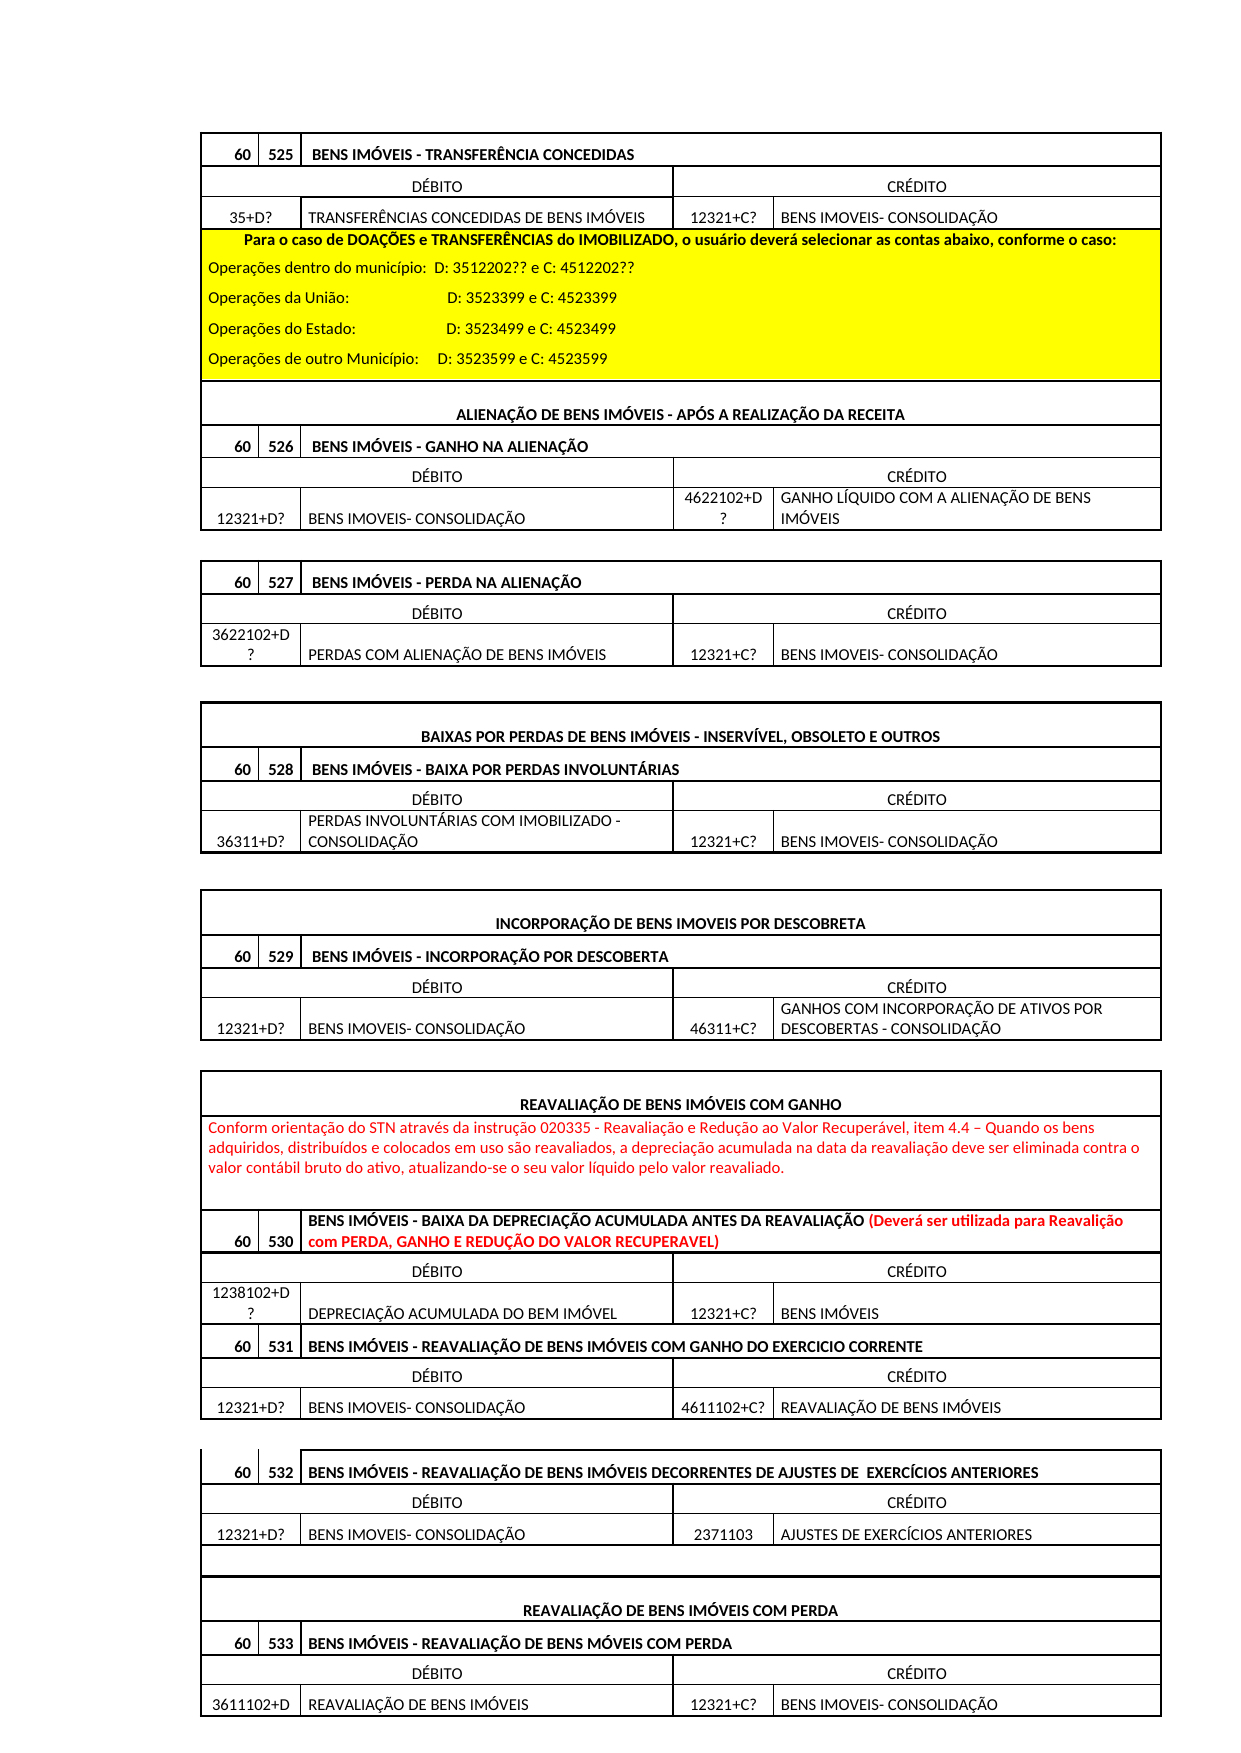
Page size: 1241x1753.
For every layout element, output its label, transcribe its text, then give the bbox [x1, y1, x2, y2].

table_cell CRÉDITO [674, 1254, 1160, 1282]
table_cell 60 [202, 426, 258, 457]
table_cell 12321+C? [674, 811, 773, 851]
table_cell [748, 667, 773, 701]
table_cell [774, 1685, 1160, 1715]
table_cell DEPRECIAÇÃO ACUMULADA DO BEM IMÓVEL [301, 1283, 672, 1323]
table_cell BENS IMOVEIS- CONSOLIDAÇÃO [301, 1514, 672, 1544]
table_cell 46311+C? [674, 998, 773, 1039]
table_cell CRÉDITO [674, 167, 1160, 196]
table_cell BENS IMOVEIS- CONSOLIDAÇÃO [301, 488, 673, 528]
table_cell REAVALIAÇÃO DE BENS IMÓVEIS [774, 1388, 1160, 1418]
table_cell 1238102+D? [202, 1283, 300, 1323]
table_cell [302, 1451, 1160, 1483]
table_cell [673, 531, 748, 560]
table_cell [301, 1420, 673, 1449]
table_cell 530 [259, 1211, 300, 1251]
table_cell [773, 1041, 1161, 1070]
table_cell DÉBITO [202, 167, 672, 196]
table_cell BAIXAS POR PERDAS DE BENS IMÓVEIS - INSERVÍVEL, OBSOLETO E OUTROS [202, 704, 1160, 746]
table_cell [773, 531, 1161, 560]
table_cell 60 [202, 1211, 258, 1251]
table_cell BENS IMÓVEIS [774, 1283, 1160, 1323]
table_cell [673, 1041, 748, 1070]
table_cell BENS IMÓVEIS - BAIXA DA DEPRECIAÇÃO ACUMULADA ANTES DA REAVALIAÇÃO (Deverá ser utilizada para Reavalição com PERDA, GANHO E REDUÇÃO DO VALOR RECUPERAVEL) [302, 1211, 1160, 1251]
table_cell 12321+C? [674, 1685, 773, 1715]
table_cell [673, 854, 748, 889]
table_cell 60 [202, 562, 258, 593]
table_cell [301, 1041, 673, 1070]
table_cell CRÉDITO [674, 1359, 1160, 1387]
table_cell [748, 531, 773, 560]
table_cell BENS IMOVEIS- CONSOLIDAÇÃO [774, 811, 1160, 851]
table_cell Operações da União: D: 3523399 e C: 4523399 [202, 288, 1160, 318]
table_cell CRÉDITO [674, 458, 1160, 487]
table_cell INCORPORAÇÃO DE BENS IMOVEIS POR DESCOBRETA [202, 891, 1160, 934]
table_cell [773, 854, 1161, 889]
table_cell BENS IMÓVEIS - INCORPORAÇÃO POR DESCOBERTA [302, 936, 1160, 967]
table_cell [773, 1546, 1160, 1575]
table_cell [258, 854, 301, 889]
table_cell BENS IMOVEIS- CONSOLIDAÇÃO [774, 197, 1160, 227]
table_cell [673, 1546, 748, 1575]
table_cell CRÉDITO [674, 1485, 1160, 1513]
table_cell [258, 1546, 301, 1575]
table_cell DÉBITO [202, 1254, 672, 1282]
table_cell 60 [202, 1449, 258, 1483]
table_cell [301, 531, 673, 560]
table_cell Operações de outro Município: D: 3523599 e C: 4523599 [202, 348, 1160, 379]
table_cell 60 [202, 748, 258, 779]
table_cell [673, 1420, 748, 1449]
table_cell [258, 531, 301, 560]
table_cell 526 [259, 426, 300, 457]
table_cell [748, 1041, 773, 1070]
table_cell 12321+C? [674, 197, 773, 227]
table_cell 35+D? [202, 197, 300, 227]
table_cell [201, 1420, 258, 1449]
table_cell Operações do Estado: D: 3523499 e C: 4523499 [202, 318, 1160, 348]
table_cell 12321+C? [674, 1283, 773, 1323]
table_cell 4611102+C? [674, 1388, 773, 1418]
table_cell [301, 1546, 673, 1575]
table_cell 3622102+D? [202, 624, 300, 665]
table_cell [748, 854, 773, 889]
table_cell 528 [259, 748, 300, 779]
table_cell TRANSFERÊNCIAS CONCEDIDAS DE BENS IMÓVEIS [302, 198, 672, 227]
table_cell 2371103 [674, 1514, 773, 1544]
table_cell 12321+D? [202, 998, 300, 1039]
table_cell [673, 667, 748, 701]
table_cell GANHOS COM INCORPORAÇÃO DE ATIVOS POR DESCOBERTAS - CONSOLIDAÇÃO [774, 998, 1160, 1039]
table_cell DÉBITO [202, 595, 672, 623]
table_cell BENS IMOVEIS- CONSOLIDAÇÃO [301, 998, 672, 1039]
table_cell PERDAS COM ALIENAÇÃO DE BENS IMÓVEIS [301, 624, 672, 665]
table_cell 60 [202, 936, 258, 967]
table_cell [201, 531, 258, 560]
table_cell [201, 1041, 258, 1070]
table_cell CRÉDITO [674, 595, 1160, 623]
table_cell [301, 854, 673, 889]
table_cell DÉBITO [202, 458, 673, 487]
table_cell 529 [259, 936, 300, 967]
table_cell 532 [259, 1449, 300, 1483]
table_cell AJUSTES DE EXERCÍCIOS ANTERIORES [774, 1514, 1160, 1544]
table_cell 60 [202, 1325, 258, 1357]
table_cell 12321+D? [202, 488, 300, 528]
table_cell REAVALIAÇÃO DE BENS IMÓVEIS COM GANHO [202, 1072, 1160, 1115]
table_cell DÉBITO [202, 782, 672, 810]
table_cell 12321+D? [202, 1388, 300, 1418]
table_cell 12321+D? [202, 1514, 300, 1544]
table_cell 4622102+D? [674, 488, 773, 528]
table_cell Para o caso de DOAÇÕES e TRANSFERÊNCIAS do IMOBILIZADO, o usuário deverá selecionar as contas abaixo, conforme o caso: [202, 230, 1160, 258]
table_cell 60 [202, 134, 258, 165]
table_cell BENS IMÓVEIS - GANHO NA ALIENAÇÃO [301, 426, 1160, 457]
table_cell DÉBITO [202, 1359, 672, 1387]
table_cell BENS IMÓVEIS - REAVALIAÇÃO DE BENS MÓVEIS COM PERDA [302, 1622, 1160, 1653]
table_cell Conform orientação do STN através da instrução 020335 - Reavaliação e Redução ao Valor Recuperável, item 4.4 – Quando os bens adquiridos, distribuídos e colocados em uso são reavaliados, a depreciação acumulada na data da reavaliação deve ser eliminada contra o valor contábil bruto do ativo, atualizando-se o seu valor líquido pelo valor reavaliado. [202, 1117, 1160, 1209]
table_cell [201, 854, 258, 889]
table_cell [301, 1685, 672, 1715]
table_cell [258, 667, 301, 701]
table_cell [201, 667, 258, 701]
table_cell PERDAS INVOLUNTÁRIAS COM IMOBILIZADO - CONSOLIDAÇÃO [301, 811, 672, 851]
table_cell 12321+C? [674, 624, 773, 665]
table_cell 525 [259, 134, 300, 165]
table_cell ALIENAÇÃO DE BENS IMÓVEIS - APÓS A REALIZAÇÃO DA RECEITA [202, 382, 1160, 424]
table_cell DÉBITO [202, 1656, 672, 1684]
table_cell BENS IMÓVEIS - REAVALIAÇÃO DE BENS IMÓVEIS COM GANHO DO EXERCICIO CORRENTE [302, 1325, 1160, 1357]
table_cell BENS IMÓVEIS - BAIXA POR PERDAS INVOLUNTÁRIAS [302, 748, 1160, 779]
table_cell BENS IMOVEIS- CONSOLIDAÇÃO [774, 624, 1160, 665]
table_cell [773, 667, 1161, 701]
table_cell 531 [259, 1325, 300, 1357]
table_cell [301, 667, 673, 701]
table_cell GANHO LÍQUIDO COM A ALIENAÇÃO DE BENS IMÓVEIS [774, 488, 1160, 528]
table_cell 533 [259, 1622, 300, 1653]
table_cell Operações dentro do município: D: 3512202?? e C: 4512202?? [202, 258, 1160, 288]
table_cell 60 [202, 1622, 258, 1653]
table_cell CRÉDITO [674, 782, 1160, 810]
table_cell [258, 1420, 301, 1449]
table_cell [748, 1546, 773, 1575]
table_cell BENS IMÓVEIS - TRANSFERÊNCIA CONCEDIDAS [302, 134, 1160, 165]
table_cell 527 [259, 562, 300, 593]
table_cell 36311+D? [202, 811, 300, 851]
table_cell [202, 1546, 258, 1575]
table_cell [748, 1420, 773, 1449]
table_cell DÉBITO [202, 1485, 672, 1513]
table_cell 3611102+D? [202, 1685, 300, 1715]
table_cell CRÉDITO [674, 1656, 1160, 1684]
table_cell CRÉDITO [674, 969, 1160, 997]
table_cell DÉBITO [202, 969, 672, 997]
table_cell [773, 1420, 1161, 1449]
table_cell BENS IMOVEIS- CONSOLIDAÇÃO [301, 1388, 672, 1418]
table_cell REAVALIAÇÃO DE BENS IMÓVEIS COM PERDA [202, 1578, 1160, 1620]
table_cell [258, 1041, 301, 1070]
table_cell BENS IMÓVEIS - PERDA NA ALIENAÇÃO [302, 562, 1160, 593]
